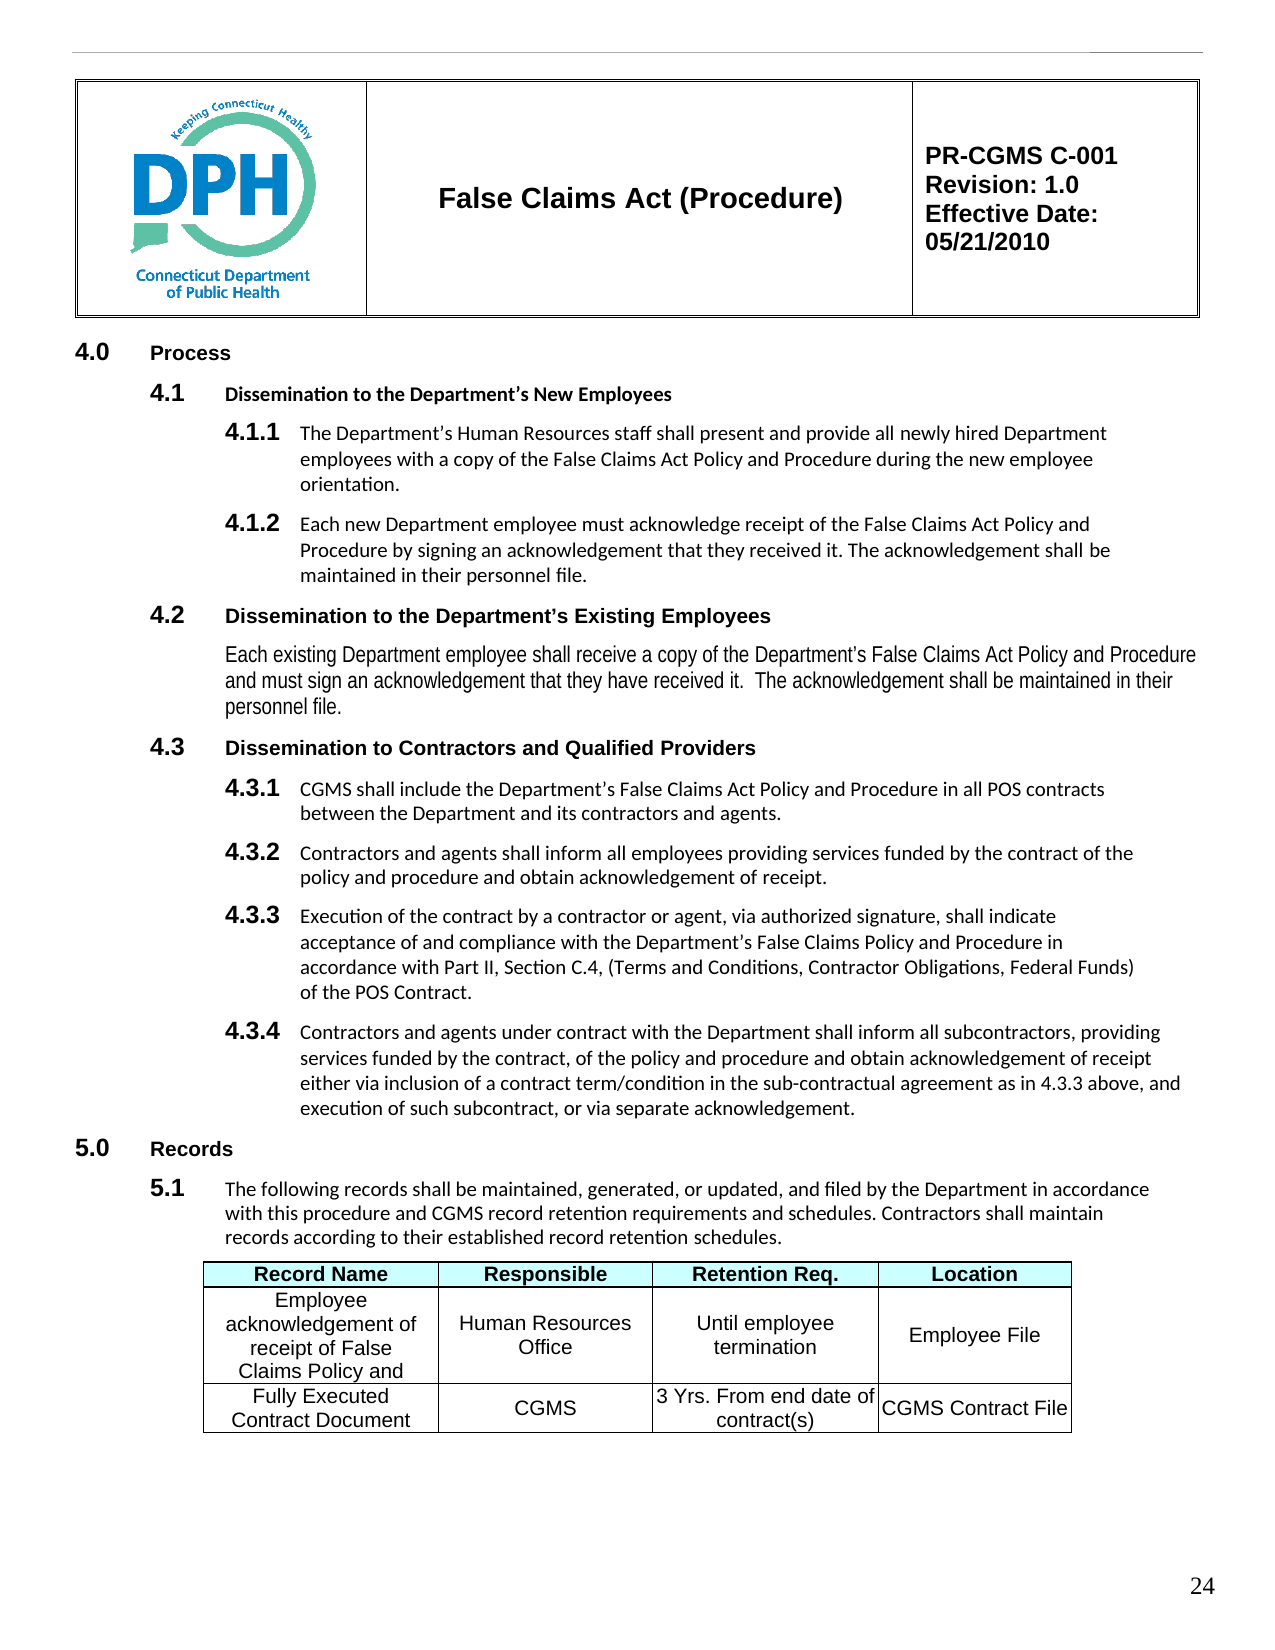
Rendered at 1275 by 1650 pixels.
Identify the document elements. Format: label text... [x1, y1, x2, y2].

list CGMS shall include the Department’s False Claims Act Policy and Procedure in all POS contracts between the Department and its contractors and agents. [225, 777, 1112, 825]
list The Department’s Human Resources staff shall present and provide all newly hired Department employees with a copy of the False Claims Act Policy and Procedure during the new employee orientation. [225, 418, 1180, 496]
table_header PR-CGMS C-001 Revision: 1.0 Effective Date: 05/21/2010 [913, 82, 1197, 315]
table_cell CGMS Contract File [879, 1384, 1071, 1432]
text Each existing Department employee shall receive a copy of the Department’s False Claims Act Policy and Procedure and must sign an acknowledgement that they have received it. The acknowledgement shall be maintained in their personnel file. [225, 641, 1198, 720]
list Contractors and agents under contract with the Department shall inform all subcontractors, providing services funded by the contract, of the policy and procedure and obtain acknowledgement of receipt either via inclusion of a contract term/condition in the sub-contractual agreement as in 4.3.3 above, and execution of such subcontract, or via separate acknowledgement. [225, 1017, 1199, 1120]
table_header Record Name [204, 1263, 438, 1286]
list The following records shall be maintained, generated, or updated, and filed by the Department in accordance with this procedure and CGMS record retention requirements and schedules. Contractors shall maintain records according to their established record retention schedules. [150, 1177, 1167, 1249]
table_header False Claims Act (Procedure) [367, 82, 912, 315]
table_header Location [879, 1263, 1071, 1286]
table_header [78, 82, 366, 315]
table_cell Employee acknowledgement of receipt of False Claims Policy and Procedure [204, 1288, 438, 1383]
subtitle Dissemination to the Department’s Existing Employees [150, 600, 1214, 629]
subtitle Records [75, 1133, 1214, 1162]
subtitle Process [75, 337, 1214, 366]
list Dissemination to the Department’s New Employees [150, 377, 1214, 406]
table_cell Until employee termination [653, 1288, 878, 1383]
table_cell Employee File [879, 1288, 1071, 1383]
subtitle Dissemination to Contractors and Qualified Providers [150, 732, 1214, 761]
table_header Responsible [439, 1263, 652, 1286]
list Execution of the contract by a contractor or agent, via authorized signature, shall indicate acceptance of and compliance with the Department’s False Claims Policy and Procedure in accordance with Part II, Section C.4, (Terms and Conditions, Contractor Obligations, Federal Funds) of the POS Contract. [225, 901, 1154, 1004]
list Each new Department employee must acknowledge receipt of the False Claims Act Policy and Procedure by signing an acknowledgement that they received it. The acknowledgement shall be maintained in their personnel file. [225, 509, 1183, 587]
table_header Retention Req. [653, 1263, 878, 1286]
table_cell Fully Executed Contract Document [204, 1384, 438, 1432]
picture [127, 96, 318, 301]
list Contractors and agents shall inform all employees providing services funded by the contract of the policy and procedure and obtain acknowledgement of receipt. [225, 841, 1169, 889]
table_cell 3 Yrs. From end date of contract(s) [653, 1384, 878, 1432]
table_cell Human Resources Office [439, 1288, 652, 1383]
table_cell CGMS [439, 1384, 652, 1432]
